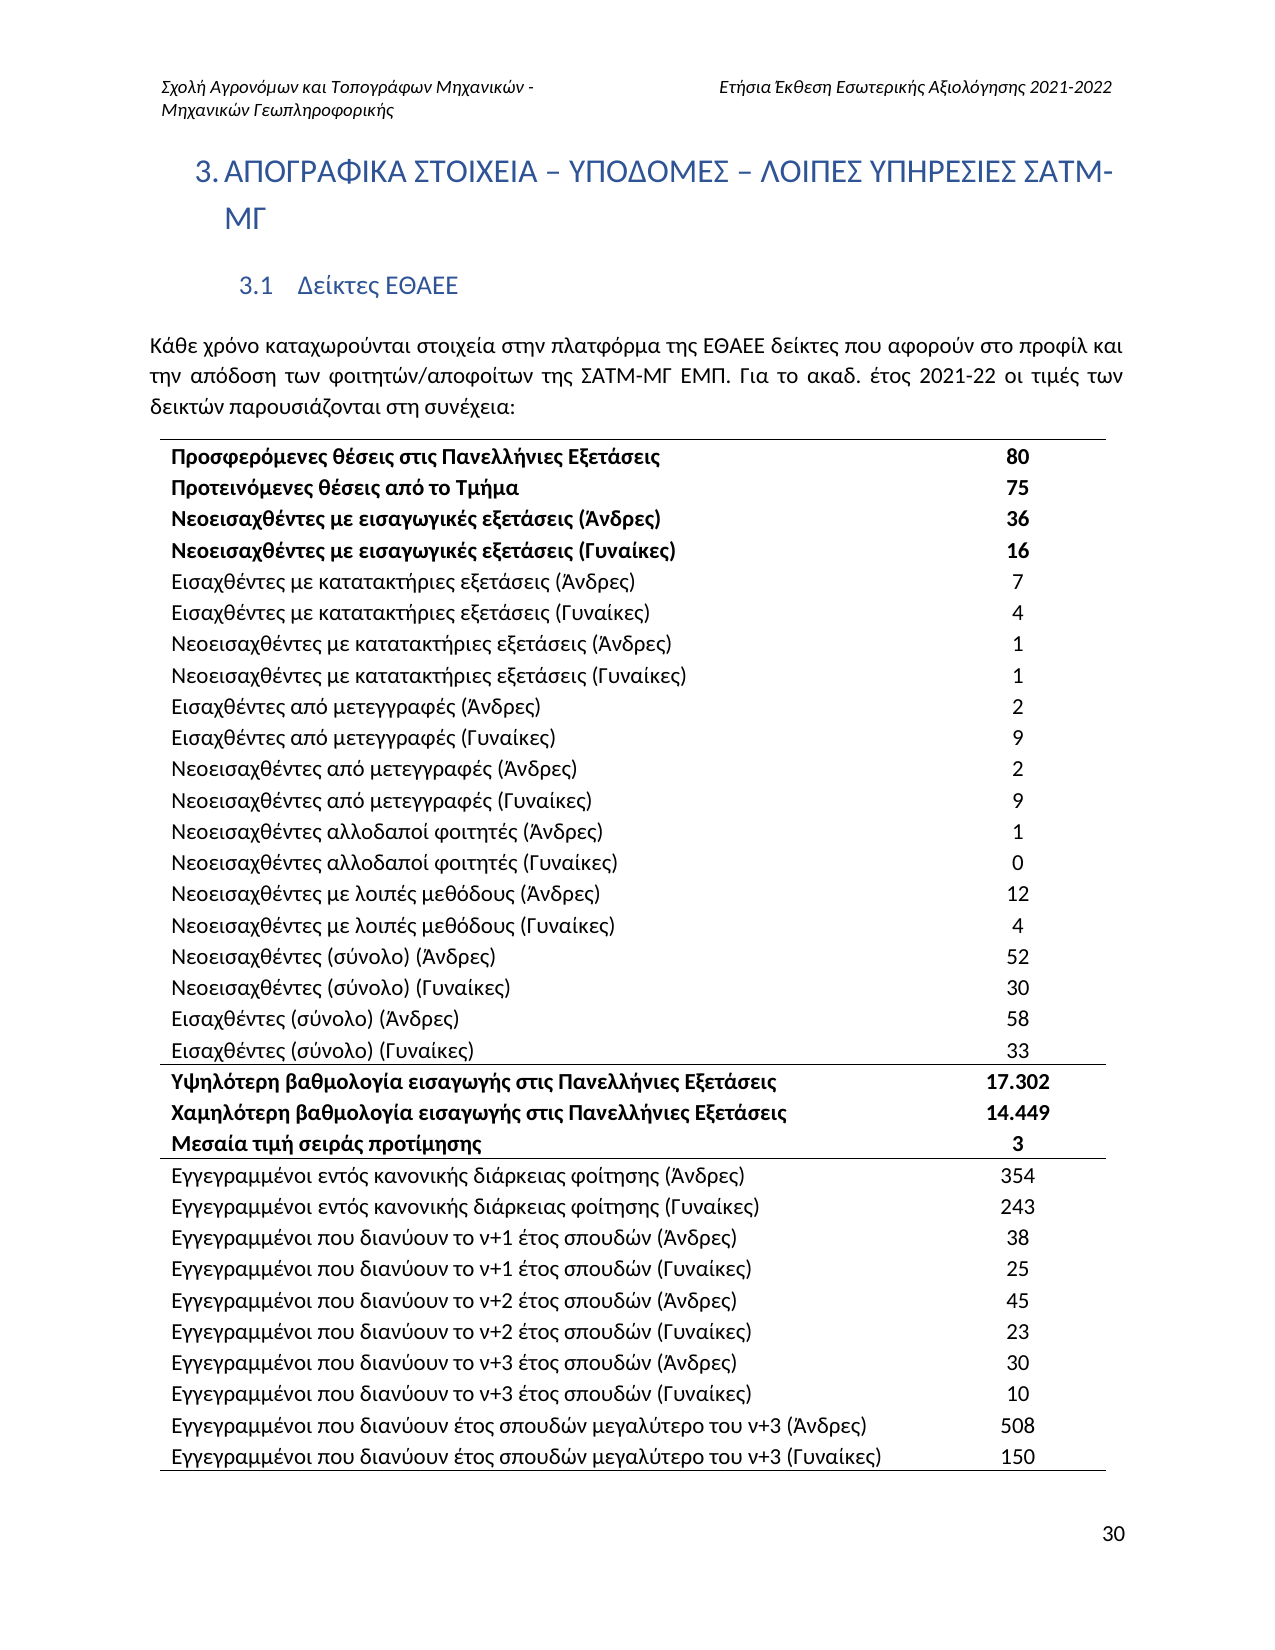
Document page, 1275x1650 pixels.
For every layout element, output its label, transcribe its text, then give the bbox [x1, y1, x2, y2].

table_cell Νεοεισαχθέντες από μετεγγραφές (Γυναίκες) [160, 783, 929, 814]
table_cell 52 [929, 939, 1106, 970]
table_cell 17.302 [929, 1065, 1106, 1095]
table_cell Εγγεγραμμένοι εντός κανονικής διάρκειας φοίτησης (Γυναίκες) [160, 1189, 929, 1220]
table_cell Εγγεγραμμένοι που διανύουν το ν+3 έτος σπουδών (Άνδρες) [160, 1345, 929, 1376]
table_cell Εγγεγραμμένοι που διανύουν το ν+1 έτος σπουδών (Γυναίκες) [160, 1251, 929, 1282]
table_cell 1 [929, 814, 1106, 845]
table_cell 1 [929, 626, 1106, 657]
table_cell Νεοεισαχθέντες με κατατακτήριες εξετάσεις (Άνδρες) [160, 626, 929, 657]
table_cell 0 [929, 845, 1106, 876]
table_cell Νεοεισαχθέντες από μετεγγραφές (Άνδρες) [160, 751, 929, 782]
table_cell Νεοεισαχθέντες με κατατακτήριες εξετάσεις (Γυναίκες) [160, 658, 929, 689]
subtitle 3. ΑΠΟΓΡΑΦΙΚΑ ΣΤΟΙΧΕΙΑ – ΥΠΟΔΟΜΕΣ – ΛΟΙΠΕΣ ΥΠΗΡΕΣΙΕΣ ΣΑΤΜ-ΜΓ [194, 150, 1125, 237]
table_cell 10 [929, 1376, 1106, 1407]
table_cell 354 [929, 1159, 1106, 1189]
table_cell Χαμηλότερη βαθμολογία εισαγωγής στις Πανελλήνιες Εξετάσεις [160, 1095, 929, 1126]
table_cell 38 [929, 1220, 1106, 1251]
table_cell 3 [929, 1126, 1106, 1157]
table_cell Νεοεισαχθέντες με λοιπές μεθόδους (Άνδρες) [160, 876, 929, 907]
table_cell Μεσαία τιμή σειράς προτίμησης [160, 1126, 929, 1157]
subtitle 3.1 Δείκτες ΕΘΑΕΕ [239, 268, 1125, 302]
table_cell 30 [929, 970, 1106, 1001]
table_cell Νεοεισαχθέντες με εισαγωγικές εξετάσεις (Γυναίκες) [160, 533, 929, 564]
table_cell 45 [929, 1283, 1106, 1314]
table_cell Εισαχθέντες με κατατακτήριες εξετάσεις (Γυναίκες) [160, 595, 929, 626]
table_cell Νεοεισαχθέντες με εισαγωγικές εξετάσεις (Άνδρες) [160, 501, 929, 532]
table_cell Νεοεισαχθέντες (σύνολο) (Άνδρες) [160, 939, 929, 970]
table_cell 12 [929, 876, 1106, 907]
table_cell Εγγεγραμμένοι που διανύουν έτος σπουδών μεγαλύτερο του ν+3 (Γυναίκες) [160, 1439, 929, 1470]
table_cell Εγγεγραμμένοι που διανύουν το ν+1 έτος σπουδών (Άνδρες) [160, 1220, 929, 1251]
table_cell 150 [929, 1439, 1106, 1470]
table_cell Εισαχθέντες από μετεγγραφές (Γυναίκες) [160, 720, 929, 751]
table_cell Εισαχθέντες (σύνολο) (Γυναίκες) [160, 1033, 929, 1064]
table_cell Εγγεγραμμένοι εντός κανονικής διάρκειας φοίτησης (Άνδρες) [160, 1159, 929, 1189]
table_cell 14.449 [929, 1095, 1106, 1126]
table_cell Νεοεισαχθέντες (σύνολο) (Γυναίκες) [160, 970, 929, 1001]
table_cell 36 [929, 501, 1106, 532]
table_cell 33 [929, 1033, 1106, 1064]
table_cell Νεοεισαχθέντες αλλοδαποί φοιτητές (Γυναίκες) [160, 845, 929, 876]
table_cell 508 [929, 1408, 1106, 1439]
table_cell Εισαχθέντες με κατατακτήριες εξετάσεις (Άνδρες) [160, 564, 929, 595]
table_cell Υψηλότερη βαθμολογία εισαγωγής στις Πανελλήνιες Εξετάσεις [160, 1065, 929, 1095]
table_cell Εισαχθέντες (σύνολο) (Άνδρες) [160, 1001, 929, 1032]
table_cell 7 [929, 564, 1106, 595]
table_cell 2 [929, 689, 1106, 720]
table_cell Προτεινόμενες θέσεις από το Τμήμα [160, 470, 929, 501]
table_cell 4 [929, 908, 1106, 939]
table_cell 4 [929, 595, 1106, 626]
table_cell 16 [929, 533, 1106, 564]
table_cell Εγγεγραμμένοι που διανύουν το ν+2 έτος σπουδών (Γυναίκες) [160, 1314, 929, 1345]
table_cell 30 [929, 1345, 1106, 1376]
table_cell 2 [929, 751, 1106, 782]
table_cell 1 [929, 658, 1106, 689]
table_cell 75 [929, 470, 1106, 501]
table_cell 58 [929, 1001, 1106, 1032]
table_cell Εγγεγραμμένοι που διανύουν έτος σπουδών μεγαλύτερο του ν+3 (Άνδρες) [160, 1408, 929, 1439]
table_header 80 [929, 440, 1106, 470]
table_cell 9 [929, 783, 1106, 814]
table_cell 25 [929, 1251, 1106, 1282]
table_header Προσφερόμενες θέσεις στις Πανελλήνιες Εξετάσεις [160, 440, 929, 470]
table_cell 23 [929, 1314, 1106, 1345]
table_cell Εγγεγραμμένοι που διανύουν το ν+3 έτος σπουδών (Γυναίκες) [160, 1376, 929, 1407]
table_cell Νεοεισαχθέντες με λοιπές μεθόδους (Γυναίκες) [160, 908, 929, 939]
table_cell 243 [929, 1189, 1106, 1220]
table_cell Νεοεισαχθέντες αλλοδαποί φοιτητές (Άνδρες) [160, 814, 929, 845]
table_cell Εισαχθέντες από μετεγγραφές (Άνδρες) [160, 689, 929, 720]
table_cell 9 [929, 720, 1106, 751]
table_cell Εγγεγραμμένοι που διανύουν το ν+2 έτος σπουδών (Άνδρες) [160, 1283, 929, 1314]
text Κάθε χρόνο καταχωρούνται στοιχεία στην πλατφόρμα της ΕΘΑΕΕ δείκτες που αφορούν στο προφίλ και την απόδοση των φοιτητών/αποφοίτων της ΣΑΤΜ-ΜΓ ΕΜΠ. Για το ακαδ. έτος 2021-22 οι τιμές των δεικτών παρουσιάζονται στη συνέχεια: [150, 331, 1125, 420]
